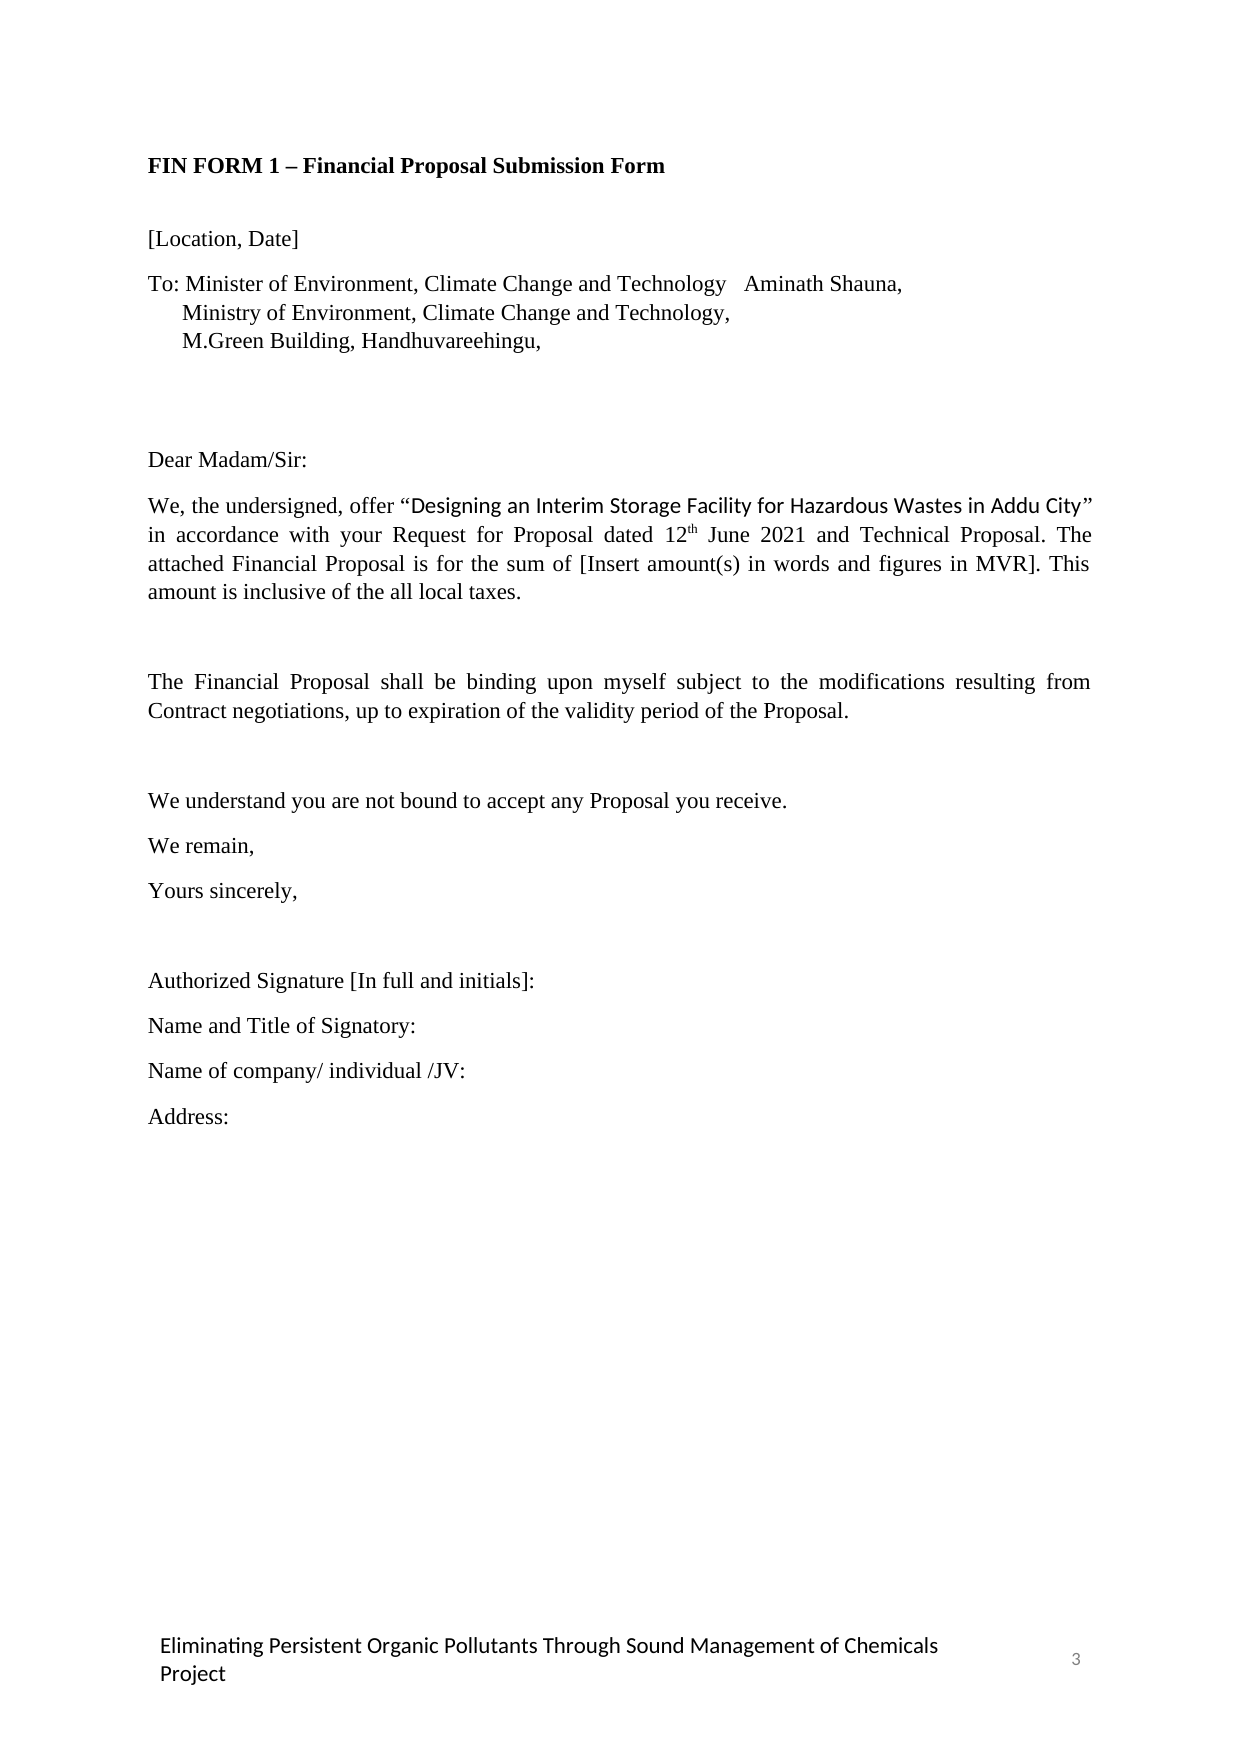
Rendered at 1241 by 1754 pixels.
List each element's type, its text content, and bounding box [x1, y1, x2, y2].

text Authorized Signature [In full and initials]: [148, 967, 1092, 994]
text Name of company/ individual /JV: [148, 1058, 1092, 1084]
text We remain, [148, 832, 1092, 858]
text We understand you are not bound to accept any Proposal you receive. [148, 787, 1092, 813]
text We, the undersigned, offer “” in accordance with your Request for Proposal dated 12th June 2021 and Technical Proposal. The attached Financial Proposal is for the sum of [Insert amount(s) in words and figures in MVR]. This amount is inclusive of the all local taxes. [148, 491, 1092, 604]
subtitle FIN FORM 1 – Financial Proposal Submission Form [148, 152, 1092, 178]
text Address: [148, 1103, 1092, 1129]
text Dear Madam/Sir: [148, 446, 1092, 472]
text The Financial Proposal shall be binding upon myself subject to the modifications resulting from Contract negotiations, up to expiration of the validity period of the Proposal. [148, 668, 1092, 723]
text Ministry of Environment, Climate Change and Technology, [148, 299, 1092, 325]
text Name and Title of Signatory: [148, 1012, 1092, 1039]
text To: Minister of Environment, Climate Change and Technology Aminath Shauna, [148, 271, 1092, 297]
text M.Green Building, Handhuvareehingu, [148, 327, 1092, 354]
text Yours sincerely, [148, 877, 1092, 903]
text [Location, Date] [148, 225, 1092, 252]
